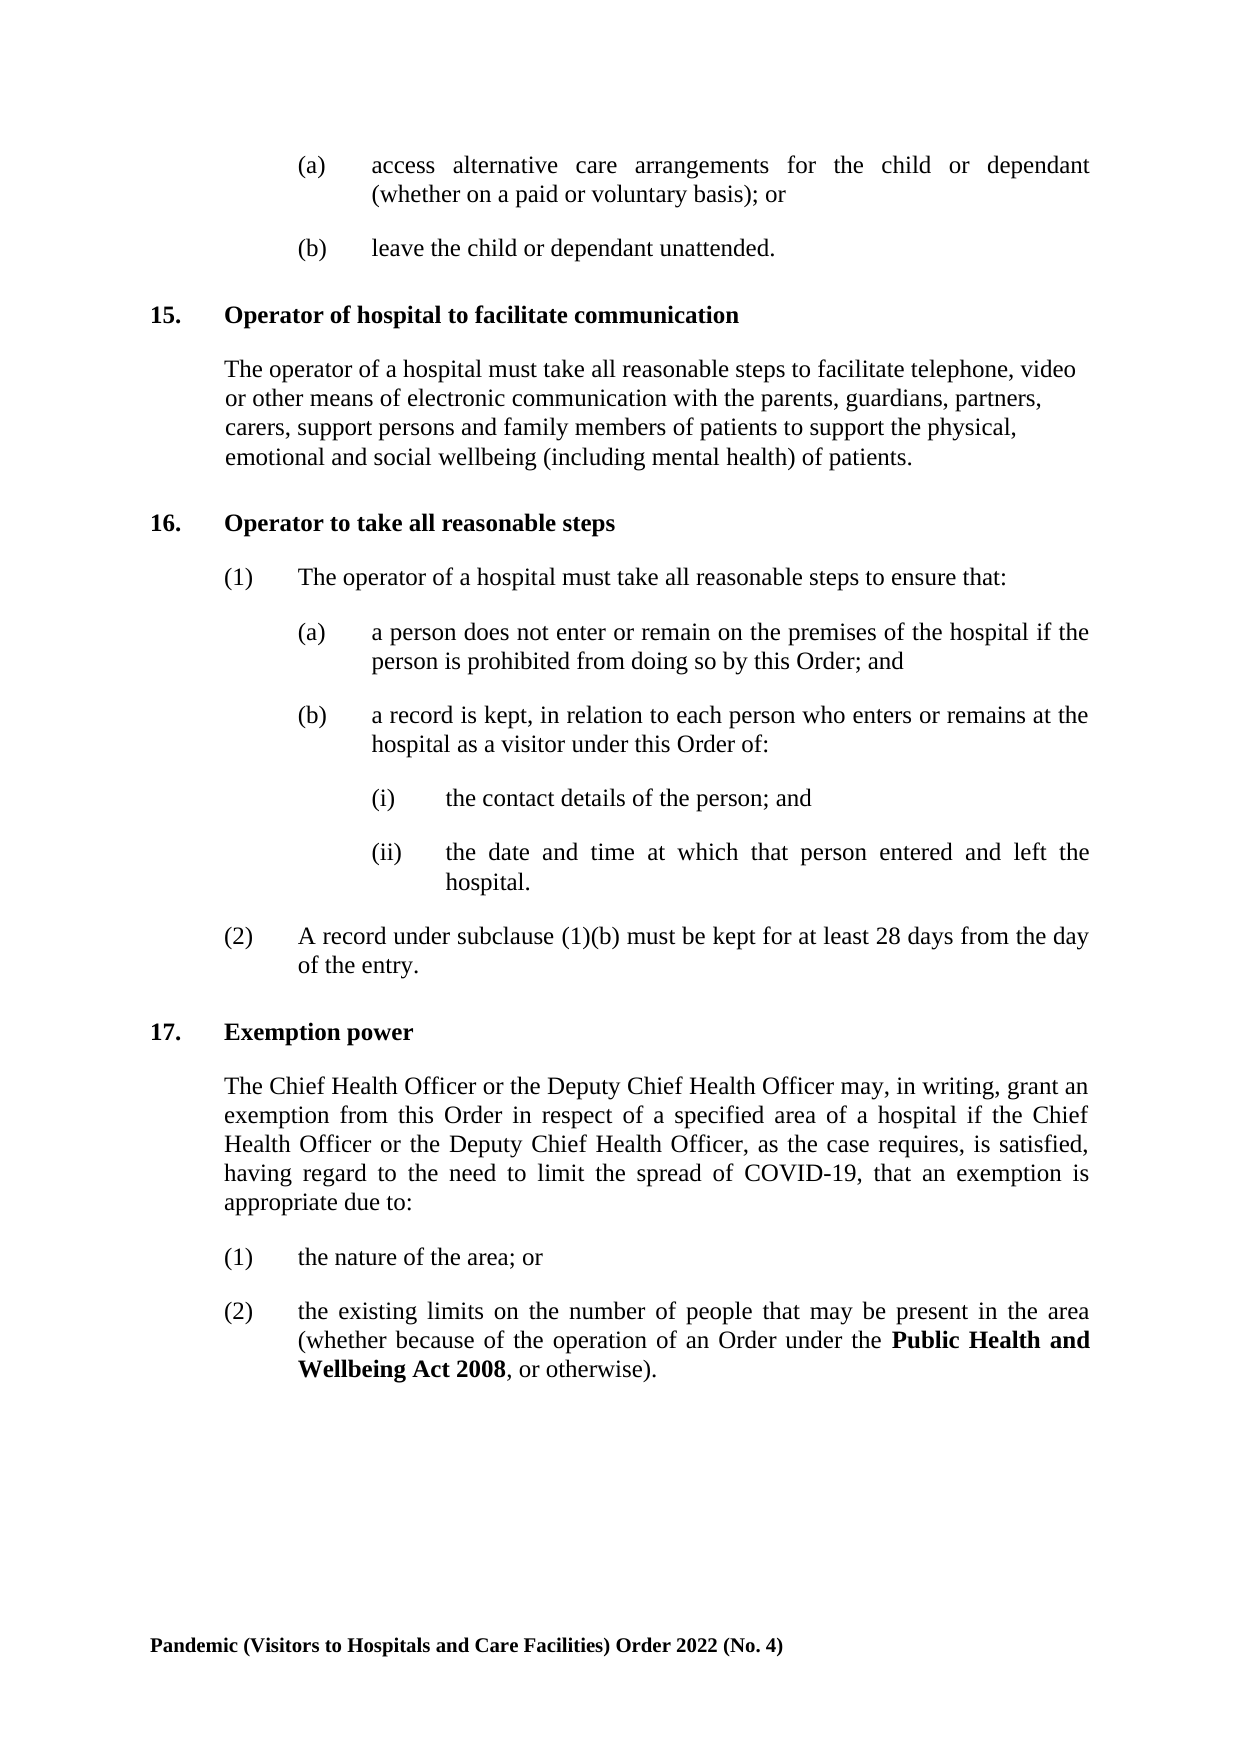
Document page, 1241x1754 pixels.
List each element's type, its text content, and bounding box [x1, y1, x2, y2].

subtitle the contact details of the person; and [371, 783, 1090, 812]
subtitle A record under subclause (1)(b) must be kept for at least 28 days from the day of the entry. [224, 921, 1090, 979]
subtitle the existing limits on the number of people that may be present in the area (whether because of the operation of an Order under the Public Health and Wellbeing Act 2008, or otherwise). [224, 1296, 1090, 1383]
subtitle The Chief Health Officer or the Deputy Chief Health Officer may, in writing, grant an exemption from this Order in respect of a specified area of a hospital if the Chief Health Officer or the Deputy Chief Health Officer, as the case requires, is satisfied, having regard to the need to limit the spread of COVID-19, that an exemption is appropriate due to: [224, 1071, 1090, 1217]
text The operator of a hospital must take all reasonable steps to facilitate telephone, video or other means of electronic communication with the parents, guardians, partners, carers, support persons and family members of patients to support the physical, emotional and social wellbeing (including mental health) of patients. [224, 354, 1090, 471]
subtitle Operator to take all reasonable steps [150, 508, 1090, 537]
subtitle the nature of the area; or [224, 1242, 1090, 1271]
subtitle The operator of a hospital must take all reasonable steps to ensure that: [224, 562, 1090, 592]
subtitle a person does not enter or remain on the premises of the hospital if the person is prohibited from doing so by this Order; and [298, 617, 1090, 675]
subtitle the date and time at which that person entered and left the hospital. [371, 837, 1090, 896]
subtitle access alternative care arrangements for the child or dependant (whether on a paid or voluntary basis); or [298, 150, 1090, 208]
subtitle a record is kept, in relation to each person who enters or remains at the hospital as a visitor under this Order of: [298, 700, 1090, 758]
subtitle leave the child or dependant unattended. [298, 233, 1090, 262]
subtitle Exemption power [150, 1017, 1090, 1046]
subtitle Operator of hospital to facilitate communication [150, 300, 1090, 329]
